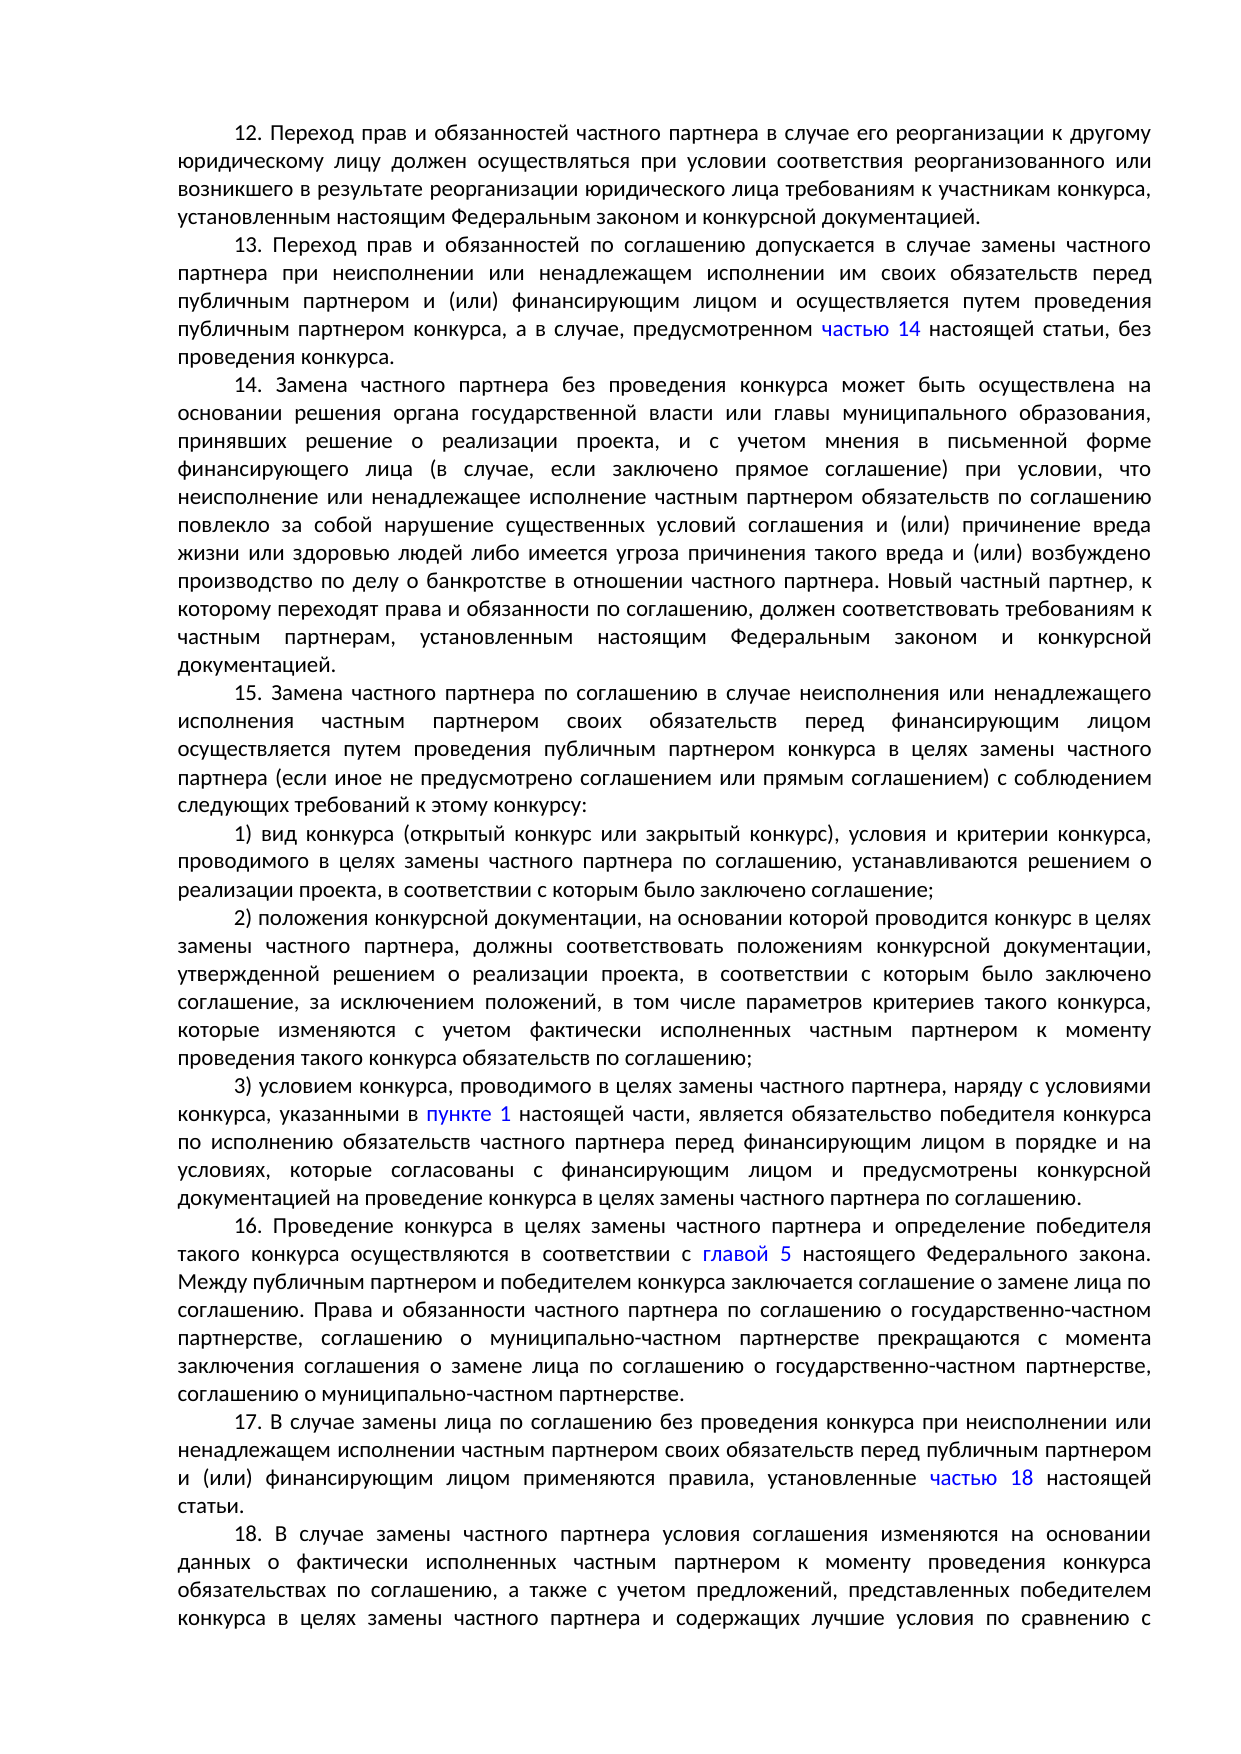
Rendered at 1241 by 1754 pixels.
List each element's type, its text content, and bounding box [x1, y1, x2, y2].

text 12. Переход прав и обязанностей частного партнера в случае его реорганизации к другому юридическому лицу должен осуществляться при условии соответствия реорганизованного или возникшего в результате реорганизации юридического лица требованиям к участникам конкурса, установленным настоящим Федеральным законом и конкурсной документацией. [177, 118, 1152, 230]
text 13. Переход прав и обязанностей по соглашению допускается в случае замены частного партнера при неисполнении или ненадлежащем исполнении им своих обязательств перед публичным партнером и (или) финансирующим лицом и осуществляется путем проведения публичным партнером конкурса, а в случае, предусмотренном частью 14 настоящей статьи, без проведения конкурса. [177, 230, 1152, 370]
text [177, 1519, 1152, 1631]
text 1) вид конкурса (открытый конкурс или закрытый конкурс), условия и критерии конкурса, проводимого в целях замены частного партнера по соглашению, устанавливаются решением о реализации проекта, в соответствии с которым было заключено соглашение; [177, 819, 1152, 903]
text 15. Замена частного партнера по соглашению в случае неисполнения или ненадлежащего исполнения частным партнером своих обязательств перед финансирующим лицом осуществляется путем проведения публичным партнером конкурса в целях замены частного партнера (если иное не предусмотрено соглашением или прямым соглашением) с соблюдением следующих требований к этому конкурсу: [177, 678, 1152, 819]
text 2) положения конкурсной документации, на основании которой проводится конкурс в целях замены частного партнера, должны соответствовать положениям конкурсной документации, утвержденной решением о реализации проекта, в соответствии с которым было заключено соглашение, за исключением положений, в том числе параметров критериев такого конкурса, которые изменяются с учетом фактически исполненных частным партнером к моменту проведения такого конкурса обязательств по соглашению; [177, 903, 1152, 1071]
text 17. В случае замены лица по соглашению без проведения конкурса при неисполнении или ненадлежащем исполнении частным партнером своих обязательств перед публичным партнером и (или) финансирующим лицом применяются правила, установленные частью 18 настоящей статьи. [177, 1407, 1152, 1519]
text 16. Проведение конкурса в целях замены частного партнера и определение победителя такого конкурса осуществляются в соответствии с главой 5 настоящего Федерального закона. Между публичным партнером и победителем конкурса заключается соглашение о замене лица по соглашению. Права и обязанности частного партнера по соглашению о государственно-частном партнерстве, соглашению о муниципально-частном партнерстве прекращаются с момента заключения соглашения о замене лица по соглашению о государственно-частном партнерстве, соглашению о муниципально-частном партнерстве. [177, 1211, 1152, 1407]
text 3) условием конкурса, проводимого в целях замены частного партнера, наряду с условиями конкурса, указанными в пункте 1 настоящей части, является обязательство победителя конкурса по исполнению обязательств частного партнера перед финансирующим лицом в порядке и на условиях, которые согласованы с финансирующим лицом и предусмотрены конкурсной документацией на проведение конкурса в целях замены частного партнера по соглашению. [177, 1071, 1152, 1211]
text 14. Замена частного партнера без проведения конкурса может быть осуществлена на основании решения органа государственной власти или главы муниципального образования, принявших решение о реализации проекта, и с учетом мнения в письменной форме финансирующего лица (в случае, если заключено прямое соглашение) при условии, что неисполнение или ненадлежащее исполнение частным партнером обязательств по соглашению повлекло за собой нарушение существенных условий соглашения и (или) причинение вреда жизни или здоровью людей либо имеется угроза причинения такого вреда и (или) возбуждено производство по делу о банкротстве в отношении частного партнера. Новый частный партнер, к которому переходят права и обязанности по соглашению, должен соответствовать требованиям к частным партнерам, установленным настоящим Федеральным законом и конкурсной документацией. [177, 370, 1152, 678]
